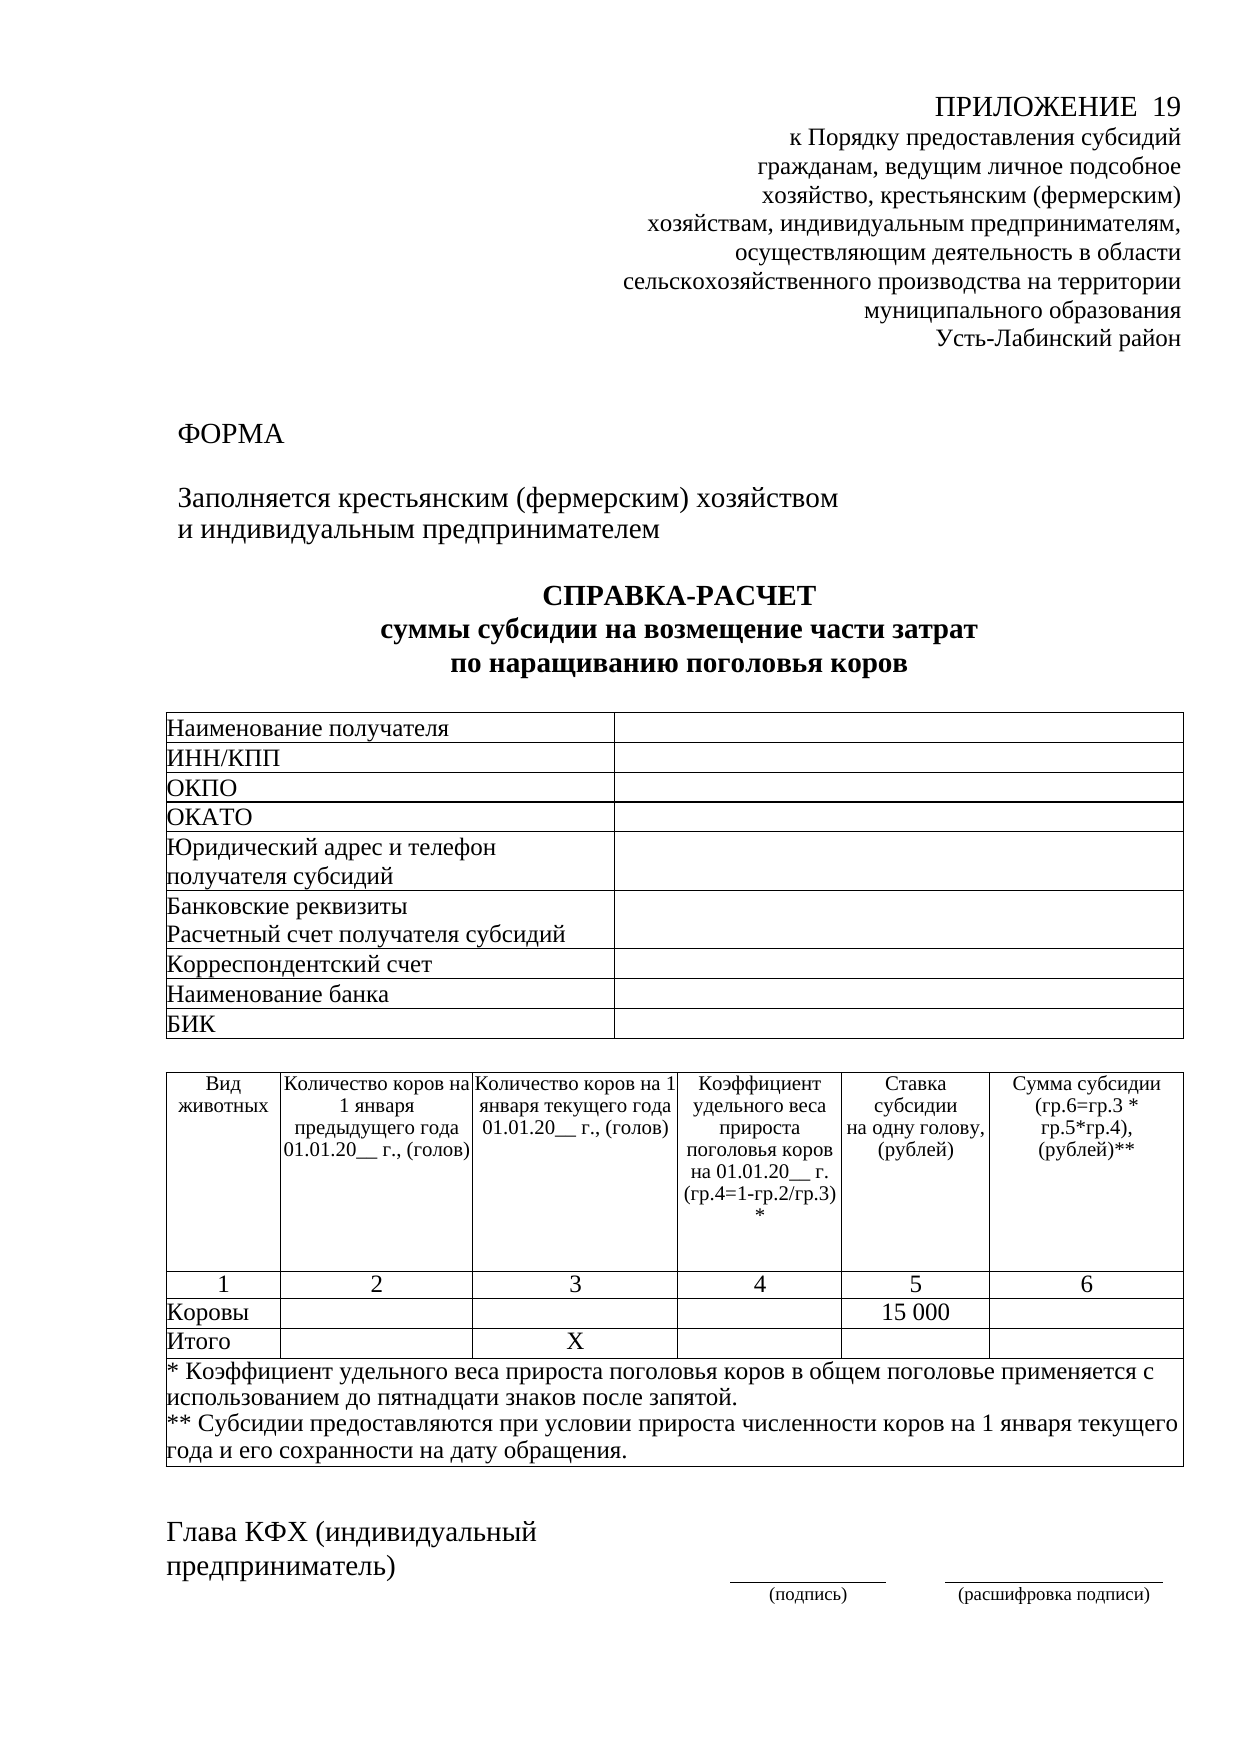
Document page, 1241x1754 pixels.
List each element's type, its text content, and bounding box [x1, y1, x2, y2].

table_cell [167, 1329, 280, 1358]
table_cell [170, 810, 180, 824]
text по наращиванию поголовья коров [177, 645, 1181, 678]
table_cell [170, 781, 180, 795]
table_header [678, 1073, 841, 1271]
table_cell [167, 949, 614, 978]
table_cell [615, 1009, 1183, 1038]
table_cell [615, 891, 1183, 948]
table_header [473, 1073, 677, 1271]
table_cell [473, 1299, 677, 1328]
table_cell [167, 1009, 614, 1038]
text суммы субсидии на возмещение части затрат [177, 611, 1181, 645]
text Усть-Лабинский район [901, 323, 1181, 352]
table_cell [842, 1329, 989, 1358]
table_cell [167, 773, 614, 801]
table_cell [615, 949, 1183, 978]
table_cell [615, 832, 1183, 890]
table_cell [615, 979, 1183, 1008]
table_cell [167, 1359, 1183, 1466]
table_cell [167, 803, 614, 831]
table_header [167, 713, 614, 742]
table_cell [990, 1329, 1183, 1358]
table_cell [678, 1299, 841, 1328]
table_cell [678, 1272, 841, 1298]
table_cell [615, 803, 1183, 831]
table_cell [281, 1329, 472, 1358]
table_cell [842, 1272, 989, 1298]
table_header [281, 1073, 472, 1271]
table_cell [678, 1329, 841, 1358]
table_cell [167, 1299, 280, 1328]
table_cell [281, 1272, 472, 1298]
text осуществляющим деятельность в области [177, 237, 1181, 266]
text сельскохозяйственного производства на территории [177, 266, 1181, 295]
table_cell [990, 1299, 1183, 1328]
text хозяйствам, индивидуальным предпринимателям, [177, 208, 1181, 237]
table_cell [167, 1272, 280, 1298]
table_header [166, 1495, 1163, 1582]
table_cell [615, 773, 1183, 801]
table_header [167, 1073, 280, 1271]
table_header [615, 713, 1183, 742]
text гражданам, ведущим личное подсобное [177, 151, 1181, 180]
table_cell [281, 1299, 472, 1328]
text и индивидуальным предпринимателем [177, 514, 1181, 544]
text Заполняется крестьянским (фермерским) хозяйством [177, 483, 1181, 514]
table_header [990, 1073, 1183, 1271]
text к Порядку предоставления субсидий [177, 122, 1181, 151]
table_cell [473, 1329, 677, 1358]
text муниципального образования [177, 295, 1181, 323]
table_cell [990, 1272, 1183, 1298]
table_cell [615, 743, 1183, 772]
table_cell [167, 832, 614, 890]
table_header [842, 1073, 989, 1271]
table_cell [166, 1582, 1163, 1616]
text СПРАВКА-РАСЧЕТ [177, 578, 1181, 611]
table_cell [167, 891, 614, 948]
text ПРИЛОЖЕНИЕ 19 [901, 89, 1181, 122]
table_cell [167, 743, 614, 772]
text хозяйство, крестьянским (фермерским) [177, 180, 1181, 208]
text ФОРМА [177, 419, 1181, 450]
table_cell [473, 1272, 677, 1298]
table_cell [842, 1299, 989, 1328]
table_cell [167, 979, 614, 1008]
